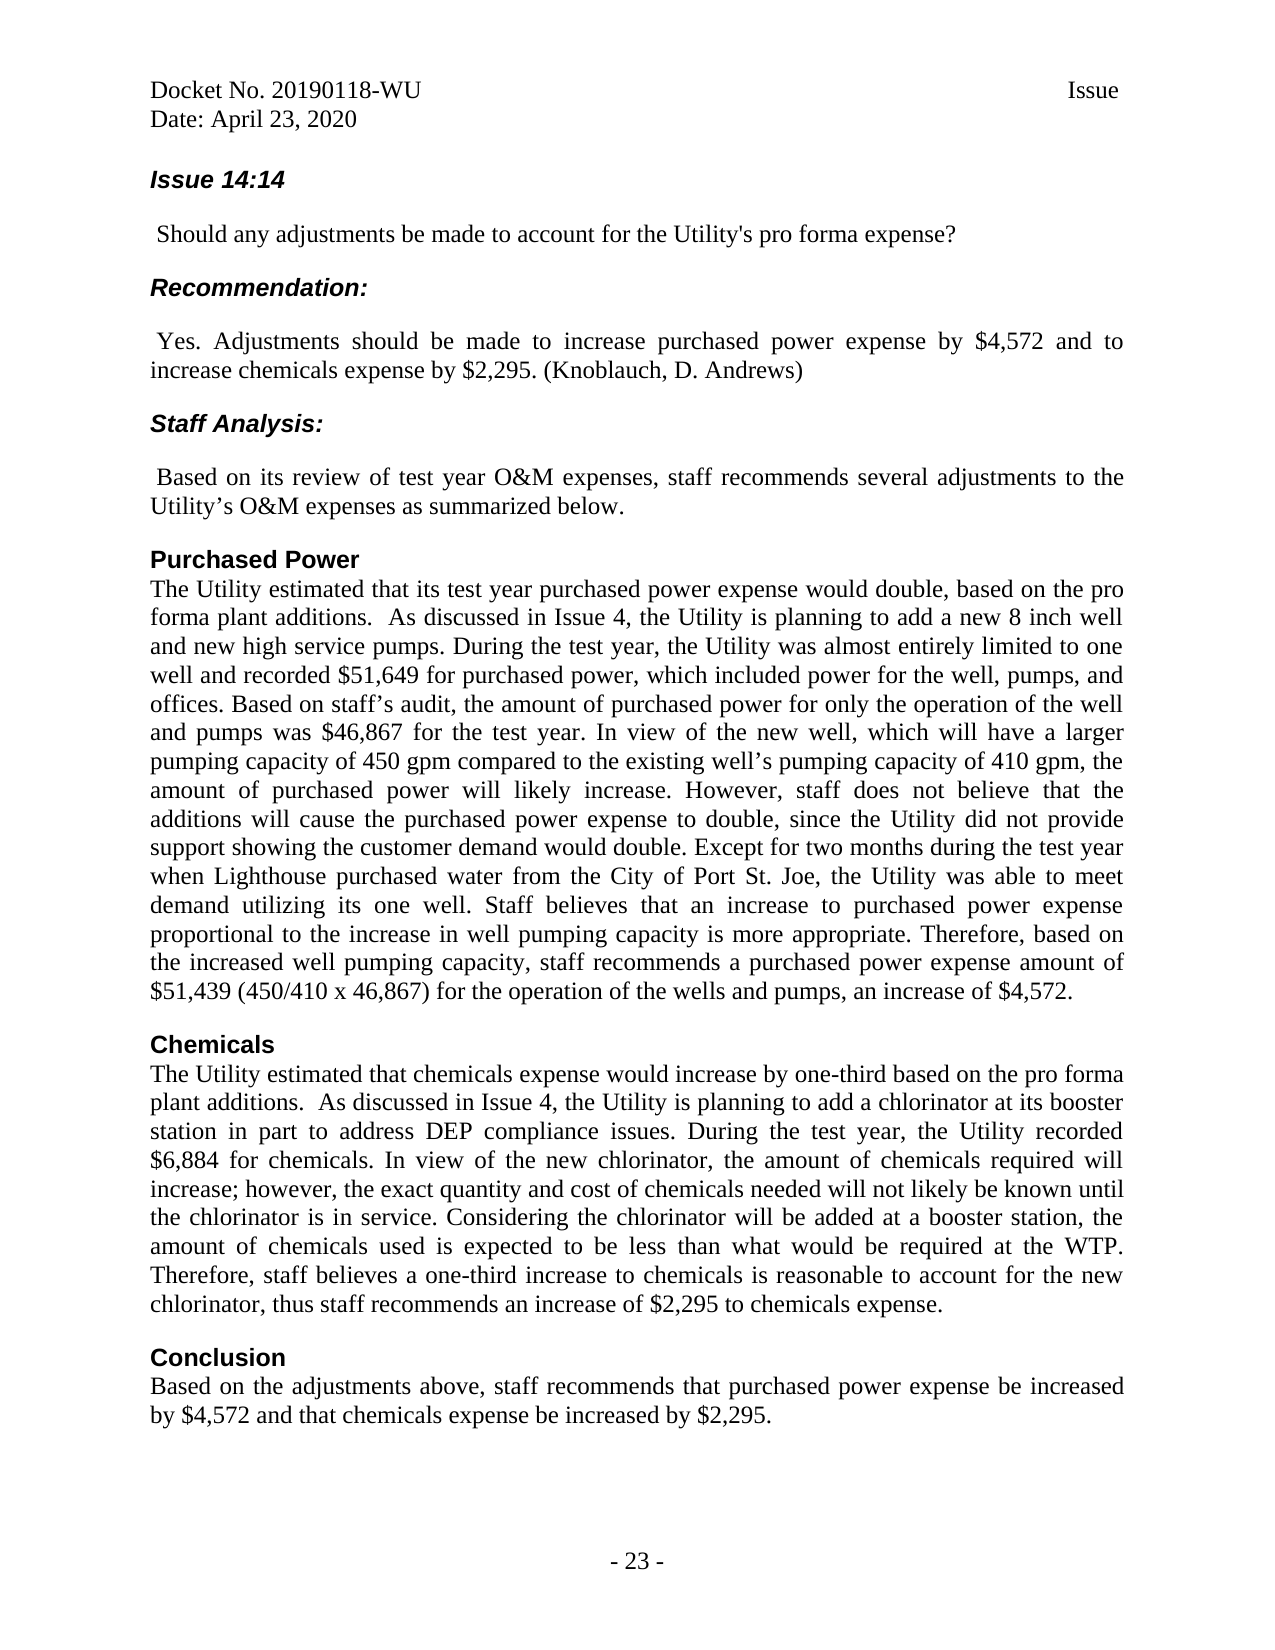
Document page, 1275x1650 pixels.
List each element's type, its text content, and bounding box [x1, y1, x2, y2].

text The Utility estimated that chemicals expense would increase by one-third based on the pro forma plant additions. As discussed in Issue 4, the Utility is planning to add a chlorinator at its booster station in part to address DEP compliance issues. During the test year, the Utility recorded $6,884 for chemicals. In view of the new chlorinator, the amount of chemicals required will increase; however, the exact quantity and cost of chemicals needed will not likely be known until the chlorinator is in service. Considering the chlorinator will be added at a booster station, the amount of chemicals used is expected to be less than what would be required at the WTP. Therefore, staff believes a one-third increase to chemicals is reasonable to account for the new chlorinator, thus staff recommends an increase of $2,295 to chemicals expense. [150, 1059, 1125, 1317]
subtitle Recommendation: [150, 272, 1125, 301]
subtitle Issue 14: [150, 165, 1125, 194]
subtitle Staff Analysis: [150, 409, 1125, 437]
subtitle Conclusion [150, 1342, 1125, 1371]
text Based on its review of test year O&M expenses, staff recommends several adjustments to the Utility’s O&M expenses as summarized below. [150, 462, 1125, 520]
text The Utility estimated that its test year purchased power expense would double, based on the pro forma plant additions. As discussed in Issue 4, the Utility is planning to add a new 8 inch well and new high service pumps. During the test year, the Utility was almost entirely limited to one well and recorded $51,649 for purchased power, which included power for the well, pumps, and offices. Based on staff’s audit, the amount of purchased power for only the operation of the well and pumps was $46,867 for the test year. In view of the new well, which will have a larger pumping capacity of 450 gpm compared to the existing well’s pumping capacity of 410 gpm, the amount of purchased power will likely increase. However, staff does not believe that the additions will cause the purchased power expense to double, since the Utility did not provide support showing the customer demand would double. Except for two months during the test year when Lighthouse purchased water from the City of Port St. Joe, the Utility was able to meet demand utilizing its one well. Staff believes that an increase to purchased power expense proportional to the increase in well pumping capacity is more appropriate. Therefore, based on the increased well pumping capacity, staff recommends a purchased power expense amount of $51,439 (450/410 x 46,867) for the operation of the wells and pumps, an increase of $4,572. [150, 574, 1125, 1005]
text Should any adjustments be made to account for the Utility's pro forma expense? [150, 219, 1125, 247]
text Based on the adjustments above, staff recommends that purchased power expense be increased by $4,572 and that chemicals expense be increased by $2,295. [150, 1371, 1125, 1429]
subtitle Chemicals [150, 1030, 1125, 1059]
text Yes. Adjustments should be made to increase purchased power expense by $4,572 and to increase chemicals expense by $2,295. (Knoblauch, D. Andrews) [150, 326, 1125, 384]
subtitle Purchased Power [150, 545, 1125, 574]
